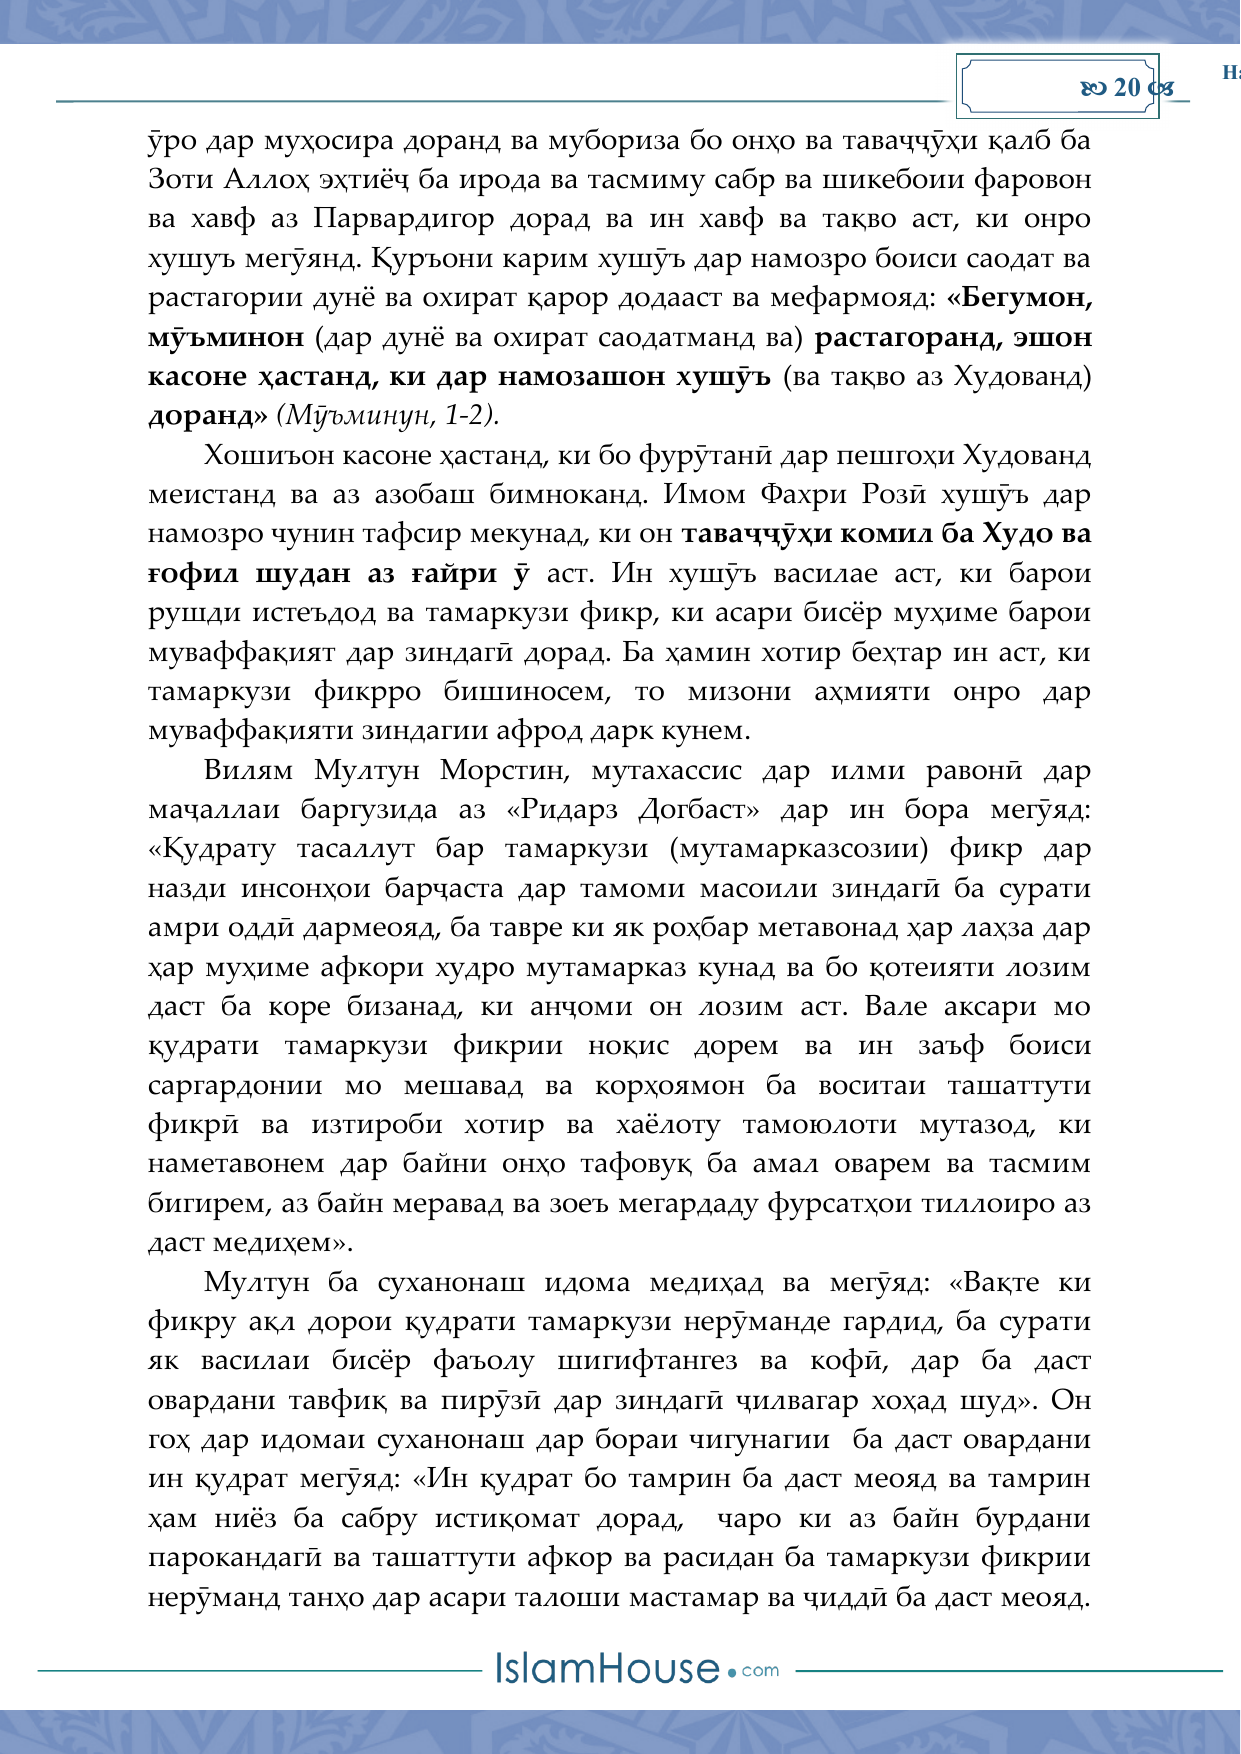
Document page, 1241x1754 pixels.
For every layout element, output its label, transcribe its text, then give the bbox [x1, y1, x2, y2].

picture [28, 1645, 483, 1691]
picture [487, 1646, 1224, 1691]
text Хошиъон касоне ҳастанд, ки бо фурӯтанӣ дар пешгоҳи Худованд меистанд ва аз азобаш бимноканд. Имом Фахри Розӣ хушӯъ дар намозро чунин тафсир мекунад, ки он таваҷҷӯҳи комил ба Худо ва ғофил шудан аз ғайри ӯ аст. Ин хушӯъ василае аст, ки барои рушди истеъдод ва тамаркузи фикр, ки асари бисёр муҳиме барои муваффақият дар зиндагӣ дорад. Ба ҳамин хотир беҳтар ин аст, ки тамаркузи фикрро бишиносем, то мизони аҳмияти онро дар муваффақияти зиндагии афрод дарк кунем. [148, 433, 1092, 748]
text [148, 1260, 1092, 1614]
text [148, 118, 1092, 433]
text Вилям Мултун Морстин, мутахассис дар илми равонӣ дар маҷаллаи баргузида аз «Ридарз Догбаст» дар ин бора мегӯяд: «Қудрату тасаллут бар тамаркузи (мутамарказсозии) фикр дар назди инсонҳои барҷаста дар тамоми масоили зиндагӣ ба сурати амри оддӣ дармеояд, ба тавре ки як роҳбар метавонад ҳар лаҳза дар ҳар муҳиме афкори худро мутамарказ кунад ва бо қотеияти лозим даст ба коре бизанад, ки анҷоми он лозим аст. Вале аксари мо қудрати тамаркузи фикрии ноқис дорем ва ин заъф боиси саргардонии мо мешавад ва корҳоямон ба воситаи ташаттути фикрӣ ва изтироби хотир ва хаёлоту тамоюлоти мутазод, ки наметавонем дар байни онҳо тафовуқ ба амал оварем ва тасмим бигирем, аз байн меравад ва зоеъ мегардаду фурсатҳои тиллоиро аз даст медиҳем». [148, 748, 1092, 1260]
